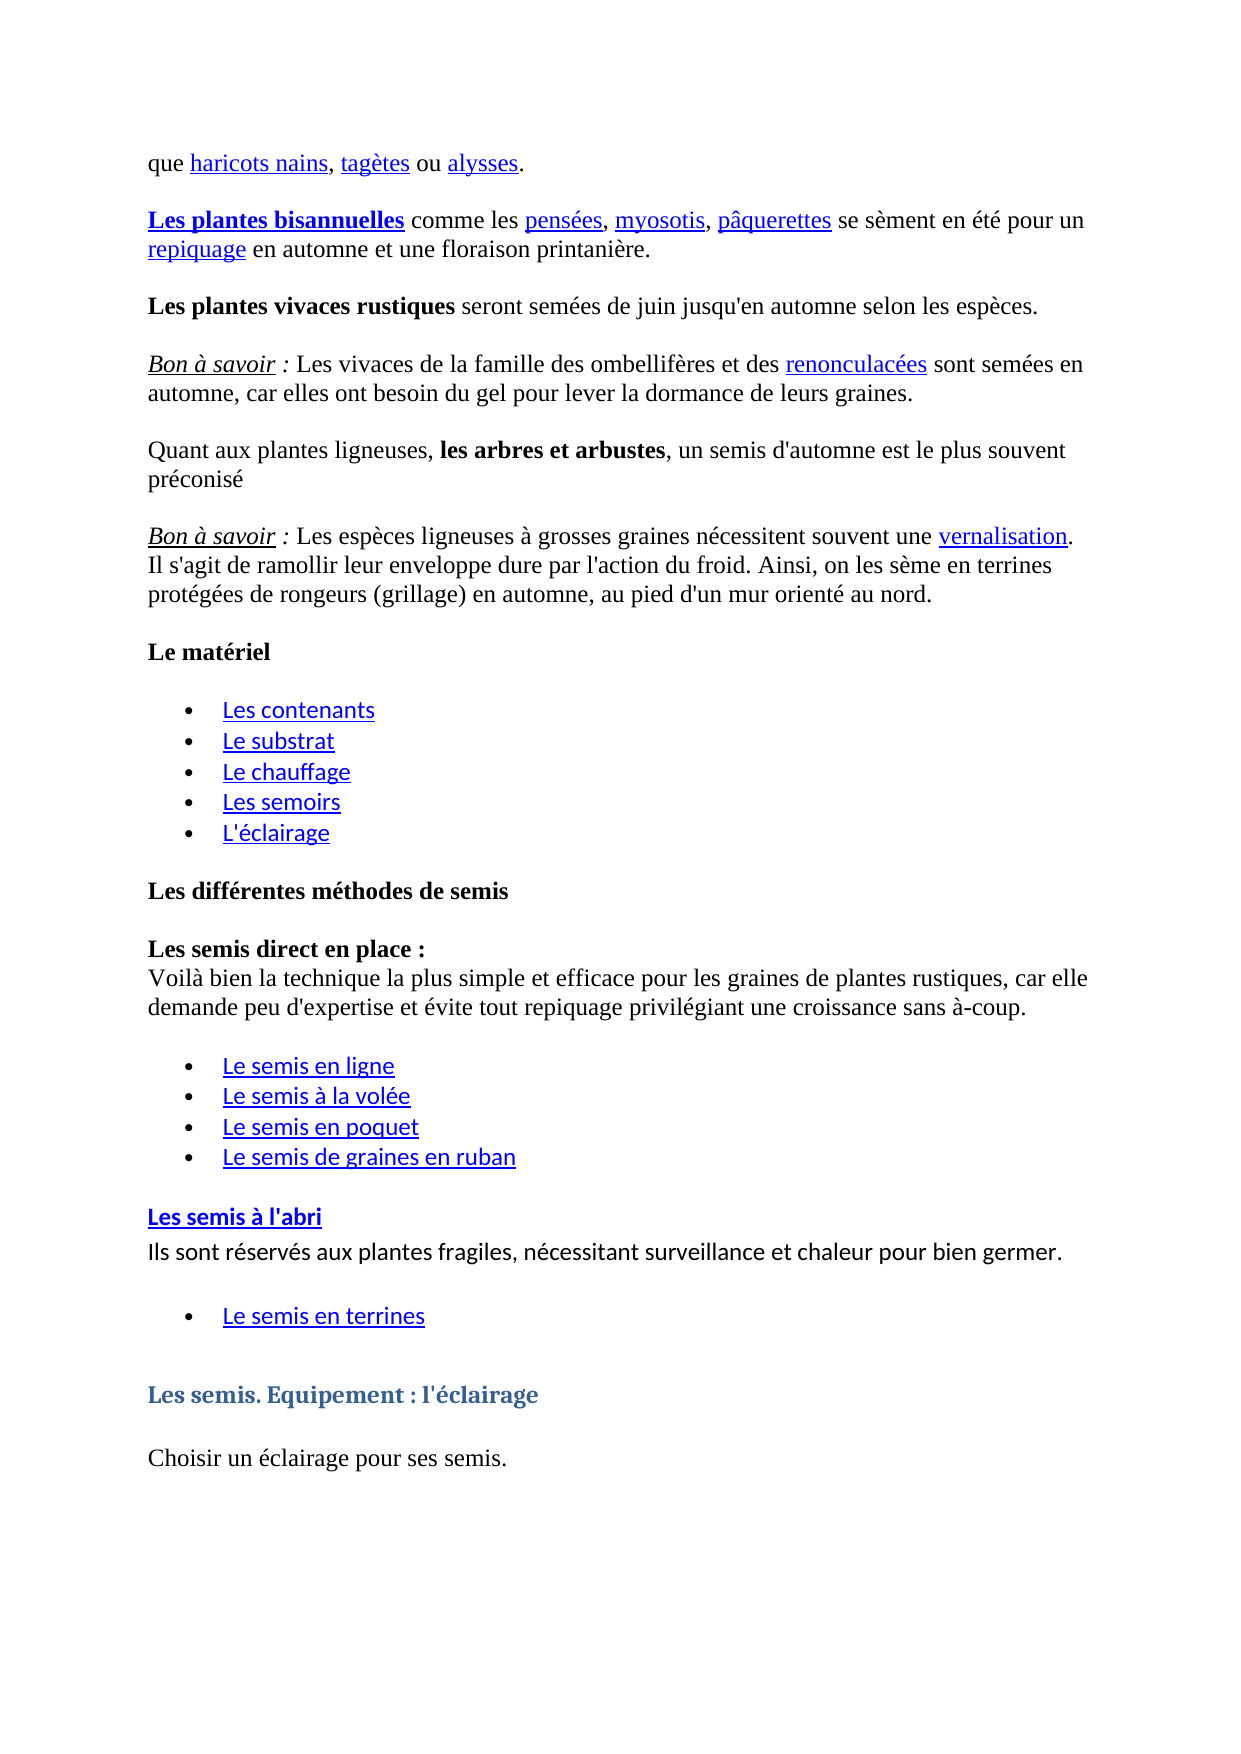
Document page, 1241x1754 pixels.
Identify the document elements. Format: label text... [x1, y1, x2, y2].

list Les semoirs [185, 786, 1093, 817]
list Le semis en poquet [185, 1111, 1093, 1141]
list Les contenants [185, 695, 1093, 725]
list Le semis en ligne [185, 1050, 1093, 1080]
list Le semis de graines en ruban [185, 1141, 1093, 1172]
list Le chauffage [185, 756, 1093, 786]
subtitle Les semis. Equipement : l'éclairage [148, 1381, 1093, 1409]
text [148, 148, 1093, 608]
subtitle Les différentes méthodes de semis [148, 876, 1093, 905]
text Les semis direct en place : Voilà bien la technique la plus simple et efficace pour les graines de plantes rustiques, car elle demande peu d'expertise et évite tout repiquage privilégiant une croissance sans à-coup. [148, 934, 1093, 1021]
list Le substrat [185, 725, 1093, 756]
text Les semis à l'abri Ils sont réservés aux plantes fragiles, nécessitant surveillance et chaleur pour bien germer. [148, 1201, 1093, 1267]
list Le semis à la volée [185, 1080, 1093, 1111]
list Le semis en terrines [185, 1300, 1093, 1331]
text Choisir un éclairage pour ses semis. [148, 1443, 1093, 1472]
subtitle Le matériel [148, 637, 1093, 666]
list L'éclairage [185, 817, 1093, 847]
